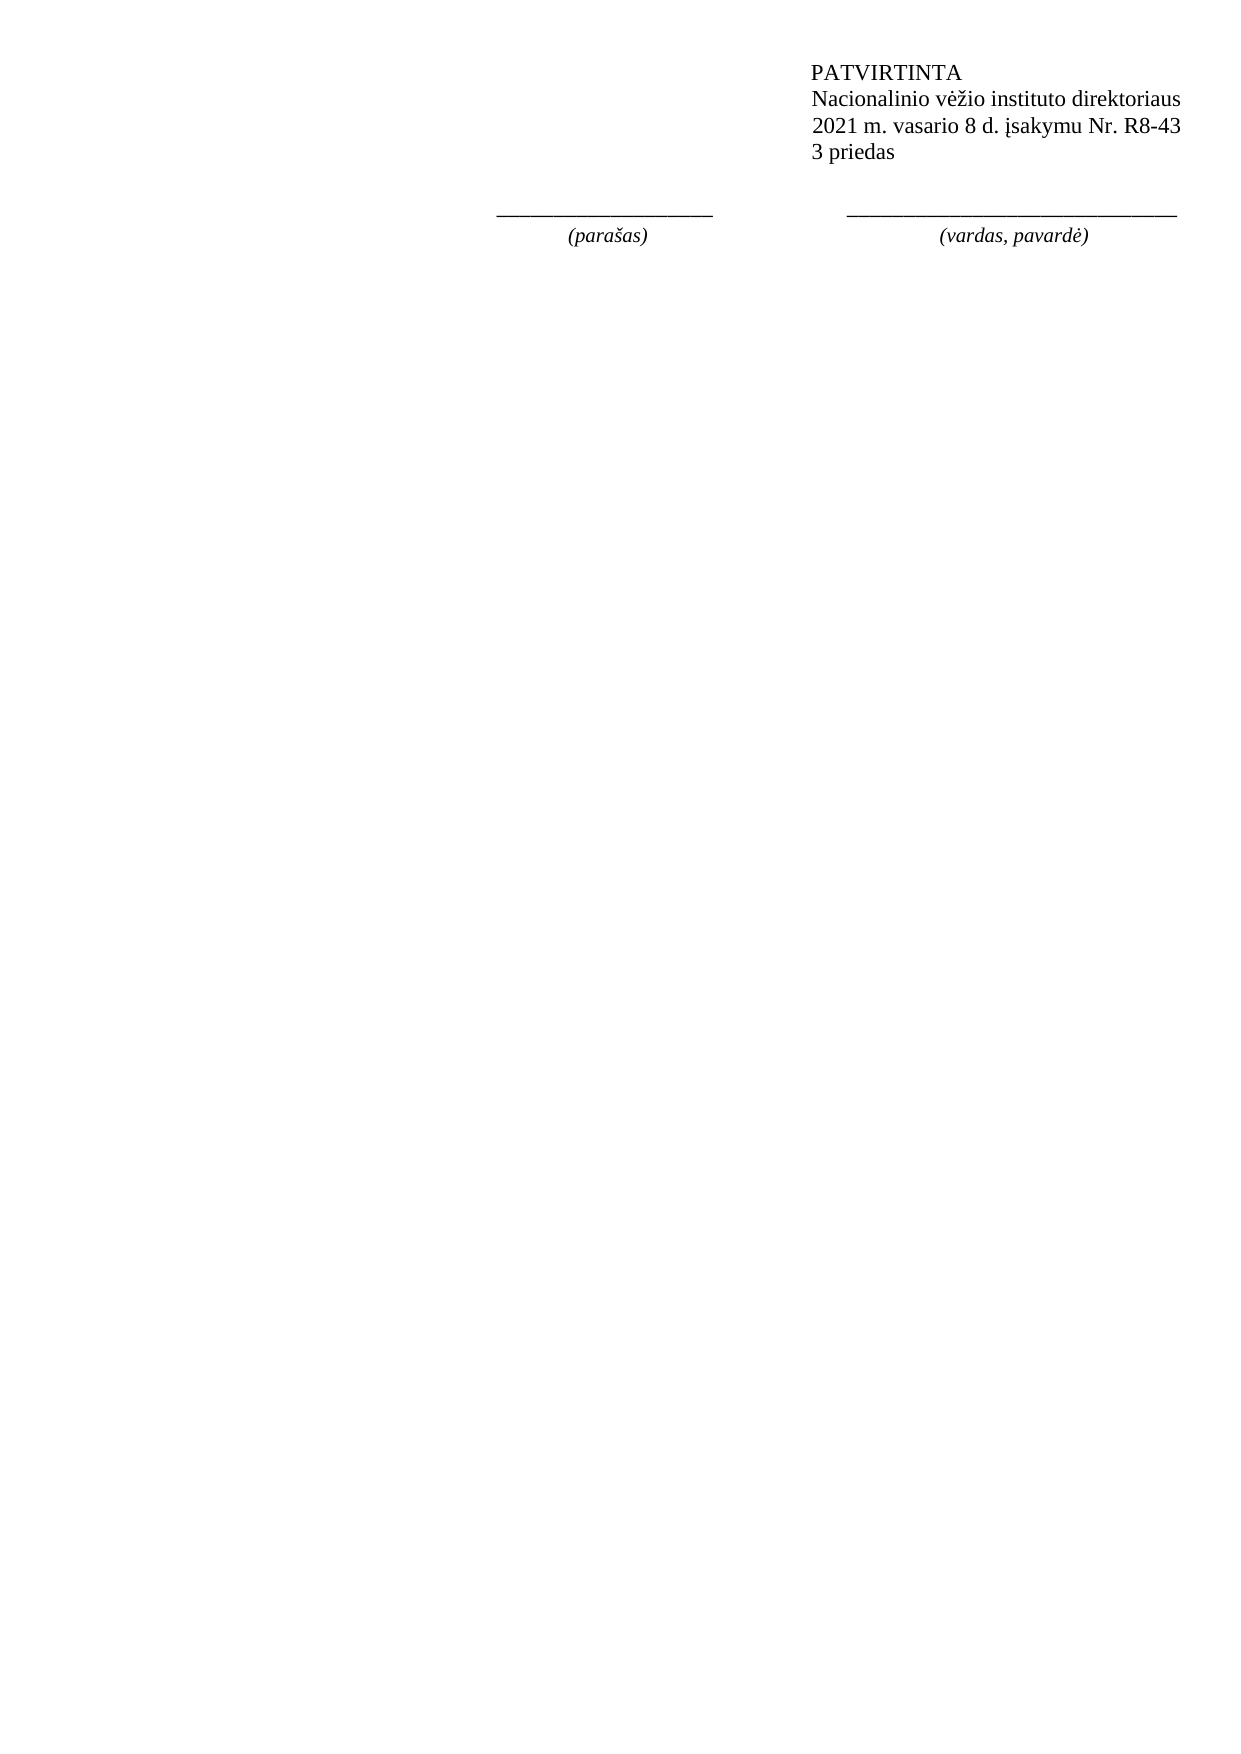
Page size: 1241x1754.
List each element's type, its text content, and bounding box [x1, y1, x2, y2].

text (parašas) (vardas, pavardė) [177, 223, 1181, 247]
text ___________________ _____________________________ [177, 192, 1181, 221]
